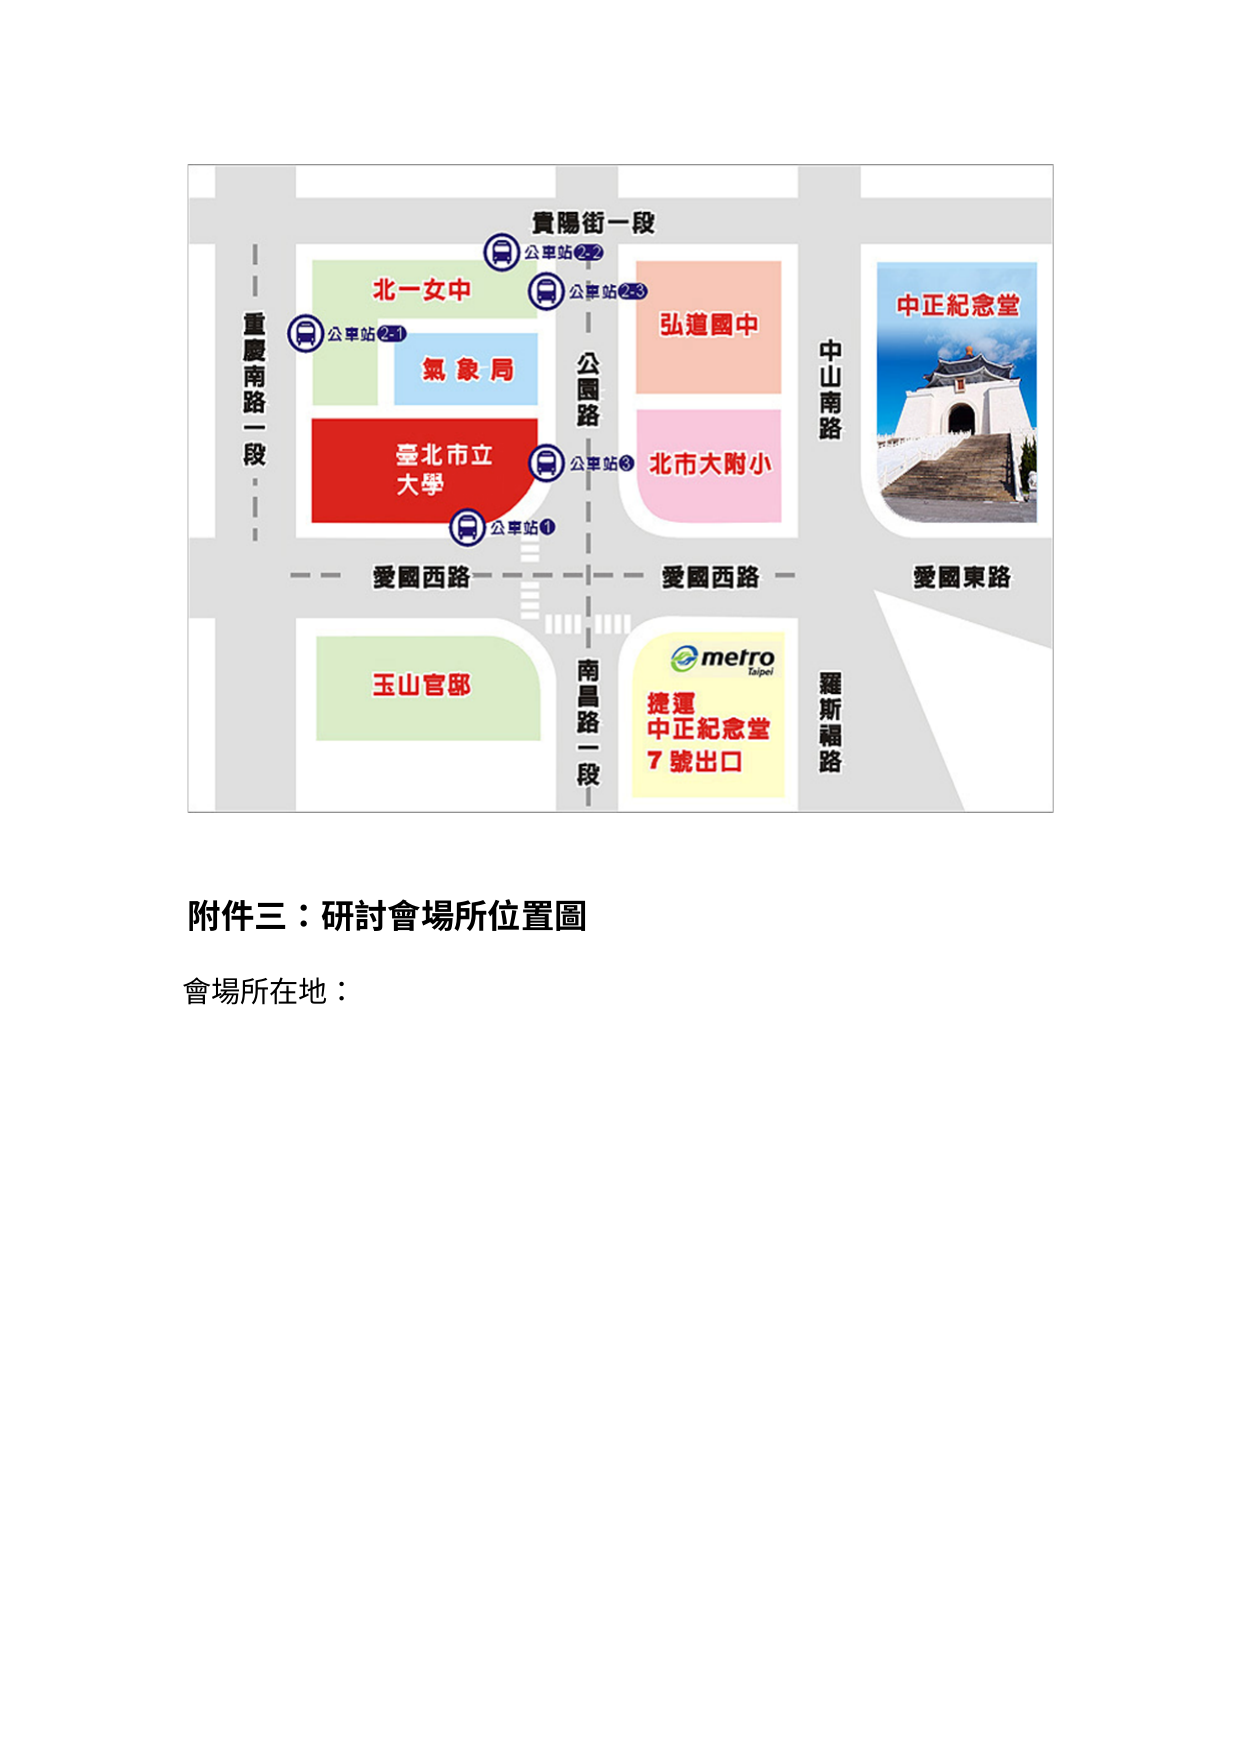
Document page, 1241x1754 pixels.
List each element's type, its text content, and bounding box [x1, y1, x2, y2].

text 附件三：研討會場所位置圖 [187, 877, 1053, 952]
picture [187, 164, 1054, 813]
text 會場所在地： [182, 952, 1053, 1027]
